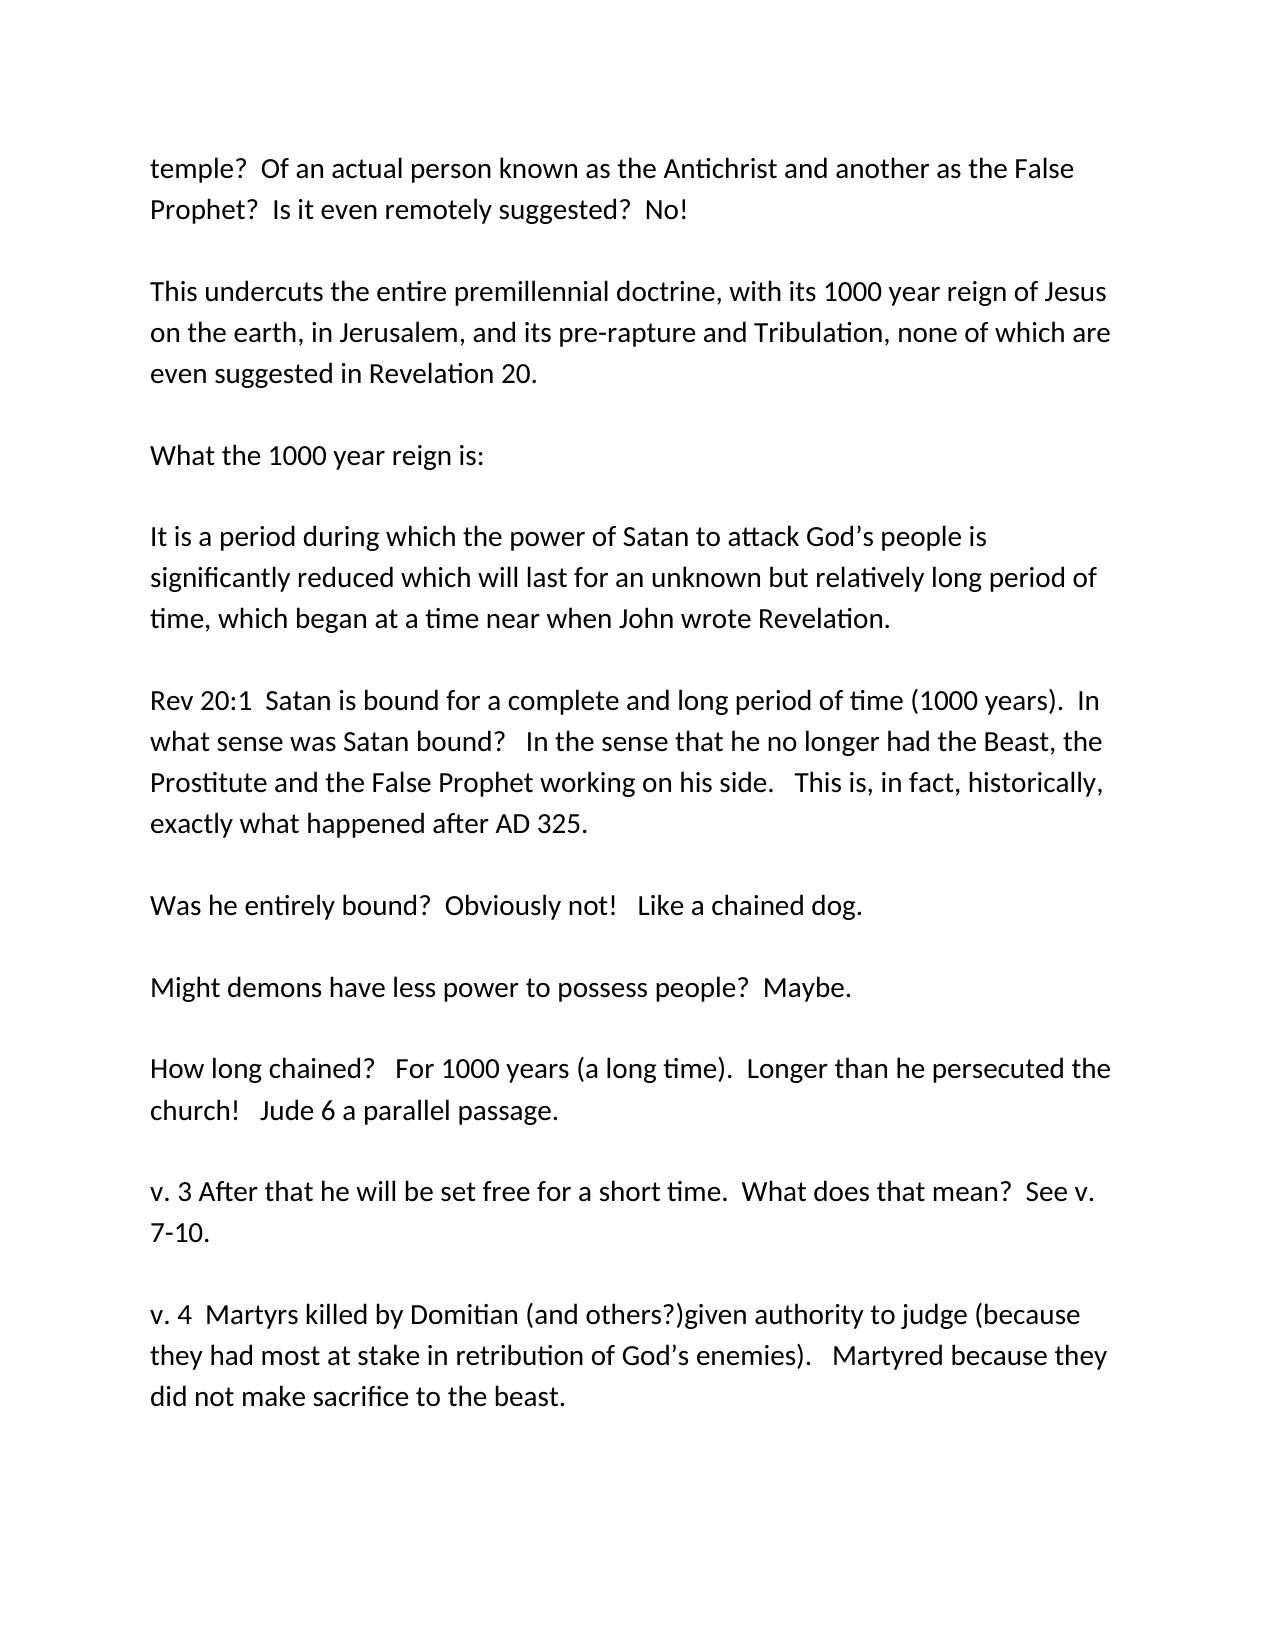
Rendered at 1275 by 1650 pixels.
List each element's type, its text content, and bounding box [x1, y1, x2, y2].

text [150, 150, 1125, 227]
text This undercuts the entire premillennial doctrine, with its 1000 year reign of Jesus on the earth, in Jerusalem, and its pre-rapture and Tribulation, none of which are even suggested in Revelation 20. [150, 273, 1125, 390]
text How long chained? For 1000 years (a long time). Longer than he persecuted the church! Jude 6 a parallel passage. [150, 1051, 1125, 1127]
text Might demons have less power to possess people? Maybe. [150, 969, 1125, 1004]
text What the 1000 year reign is: [150, 437, 1125, 472]
text It is a period during which the power of Satan to attack God’s people is significantly reduced which will last for an unknown but relatively long period of time, which began at a time near when John wrote Revelation. [150, 518, 1125, 636]
text v. 3 After that he will be set free for a short time. What does that mean? See v. 7-10. [150, 1173, 1125, 1250]
text Was he entirely bound? Obviously not! Like a chained dog. [150, 887, 1125, 922]
text Rev 20:1 Satan is bound for a complete and long period of time (1000 years). In what sense was Satan bound? In the sense that he no longer had the Beast, the Prostitute and the False Prophet working on his side. This is, in fact, historically, exactly what happened after AD 325. [150, 682, 1125, 841]
text v. 4 Martyrs killed by Domitian (and others?)given authority to judge (because they had most at stake in retribution of God’s enemies). Martyred because they did not make sacrifice to the beast. [150, 1296, 1125, 1414]
